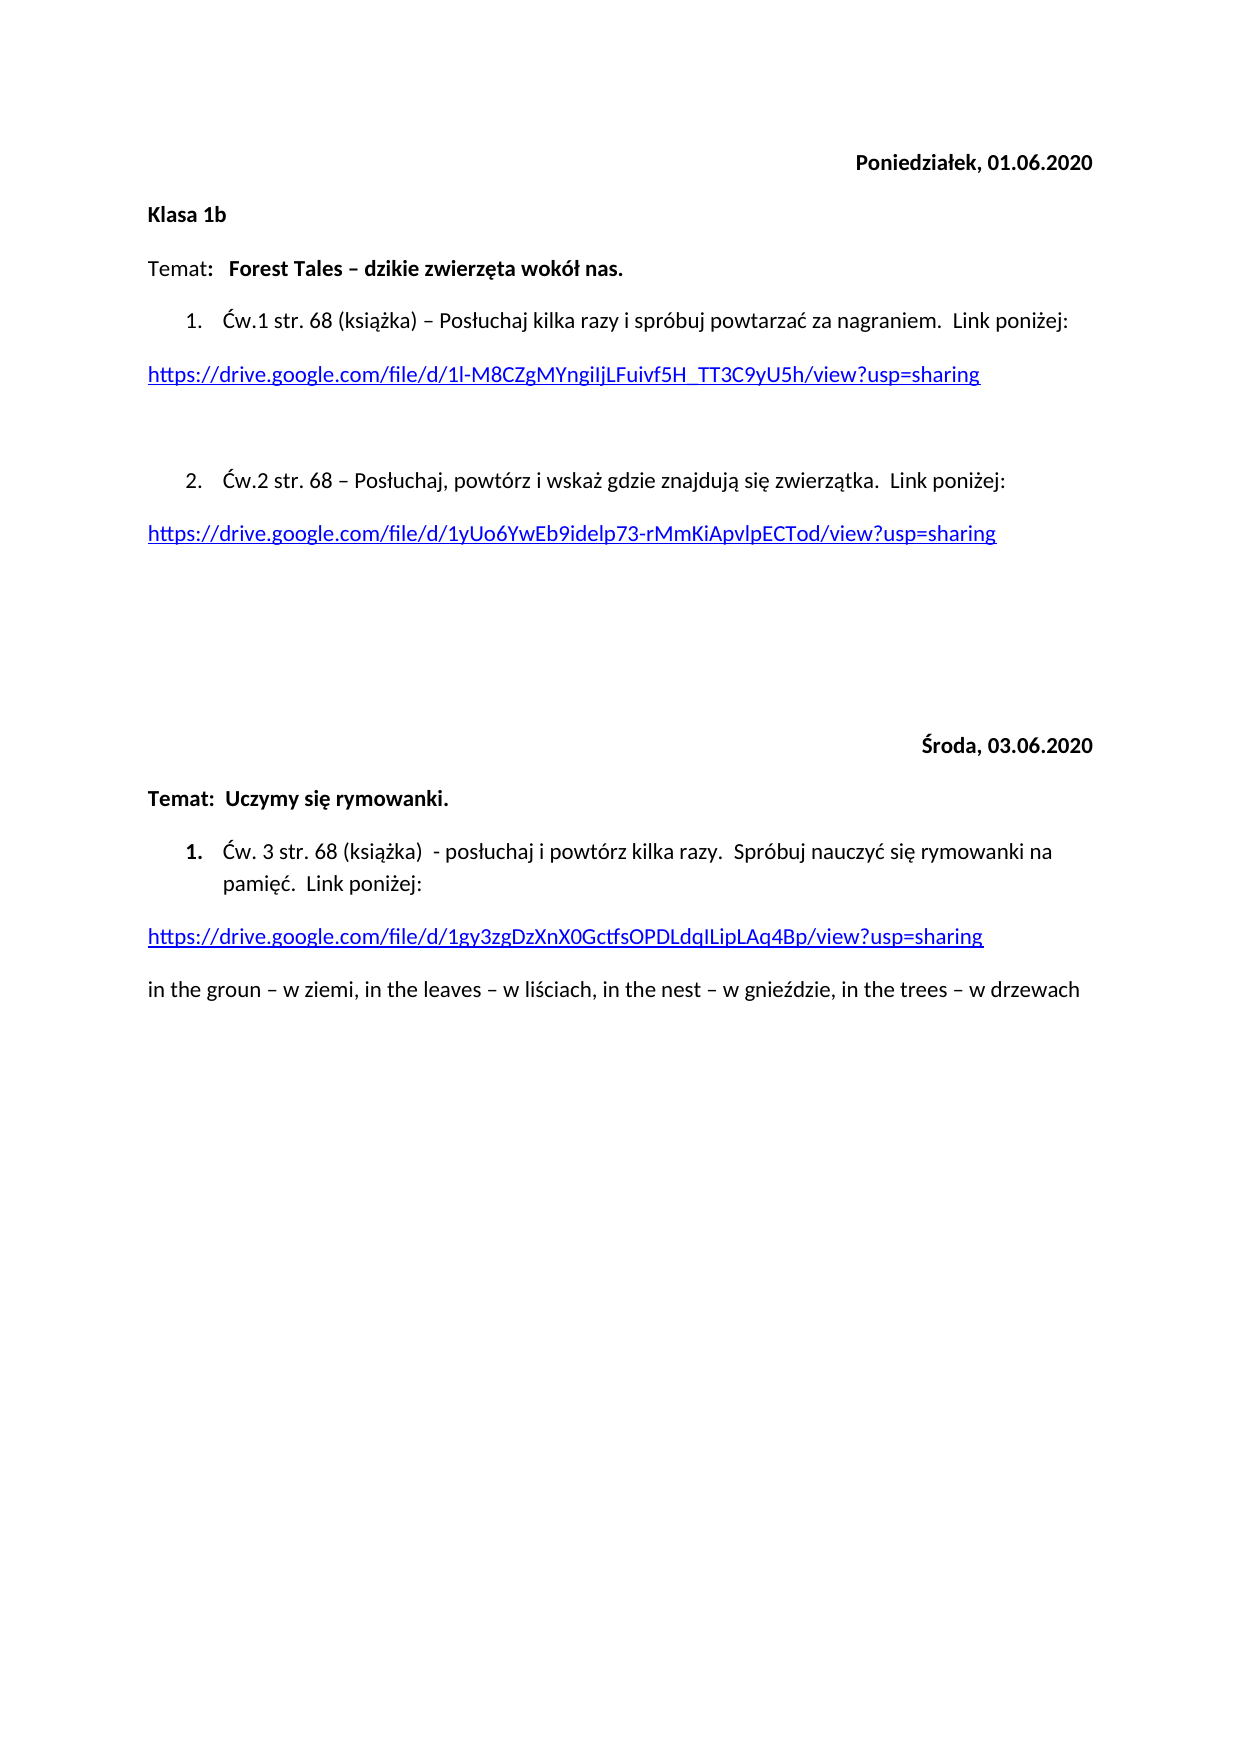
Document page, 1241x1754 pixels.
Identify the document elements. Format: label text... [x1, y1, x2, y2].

list Ćw. 3 str. 68 (książka) - posłuchaj i powtórz kilka razy. Spróbuj nauczyć się rymowanki na pamięć. Link poniżej: [185, 837, 1093, 897]
list Ćw.2 str. 68 – Posłuchaj, powtórz i wskaż gdzie znajdują się zwierzątka. Link poniżej: [185, 466, 1093, 494]
text Temat: Uczymy się rymowanki. [148, 784, 1093, 812]
text in the groun – w ziemi, in the leaves – w liściach, in the nest – w gnieździe, in the trees – w drzewach [148, 975, 1093, 1003]
text https://drive.google.com/file/d/1yUo6YwEb9idelp73-rMmKiApvlpECTod/view?usp=sharing [148, 519, 1093, 547]
text Klasa 1b [148, 201, 1093, 229]
text https://drive.google.com/file/d/1l-M8CZgMYngiIjLFuivf5H_TT3C9yU5h/view?usp=sharing [148, 360, 1093, 388]
text Poniedziałek, 01.06.2020 [148, 148, 1093, 176]
text https://drive.google.com/file/d/1gy3zgDzXnX0GctfsOPDLdqILipLAq4Bp/view?usp=sharing [148, 922, 1093, 950]
list Ćw.1 str. 68 (książka) – Posłuchaj kilka razy i spróbuj powtarzać za nagraniem. Link poniżej: [185, 307, 1093, 335]
text Temat: Forest Tales – dzikie zwierzęta wokół nas. [148, 254, 1093, 282]
text Środa, 03.06.2020 [148, 731, 1093, 759]
